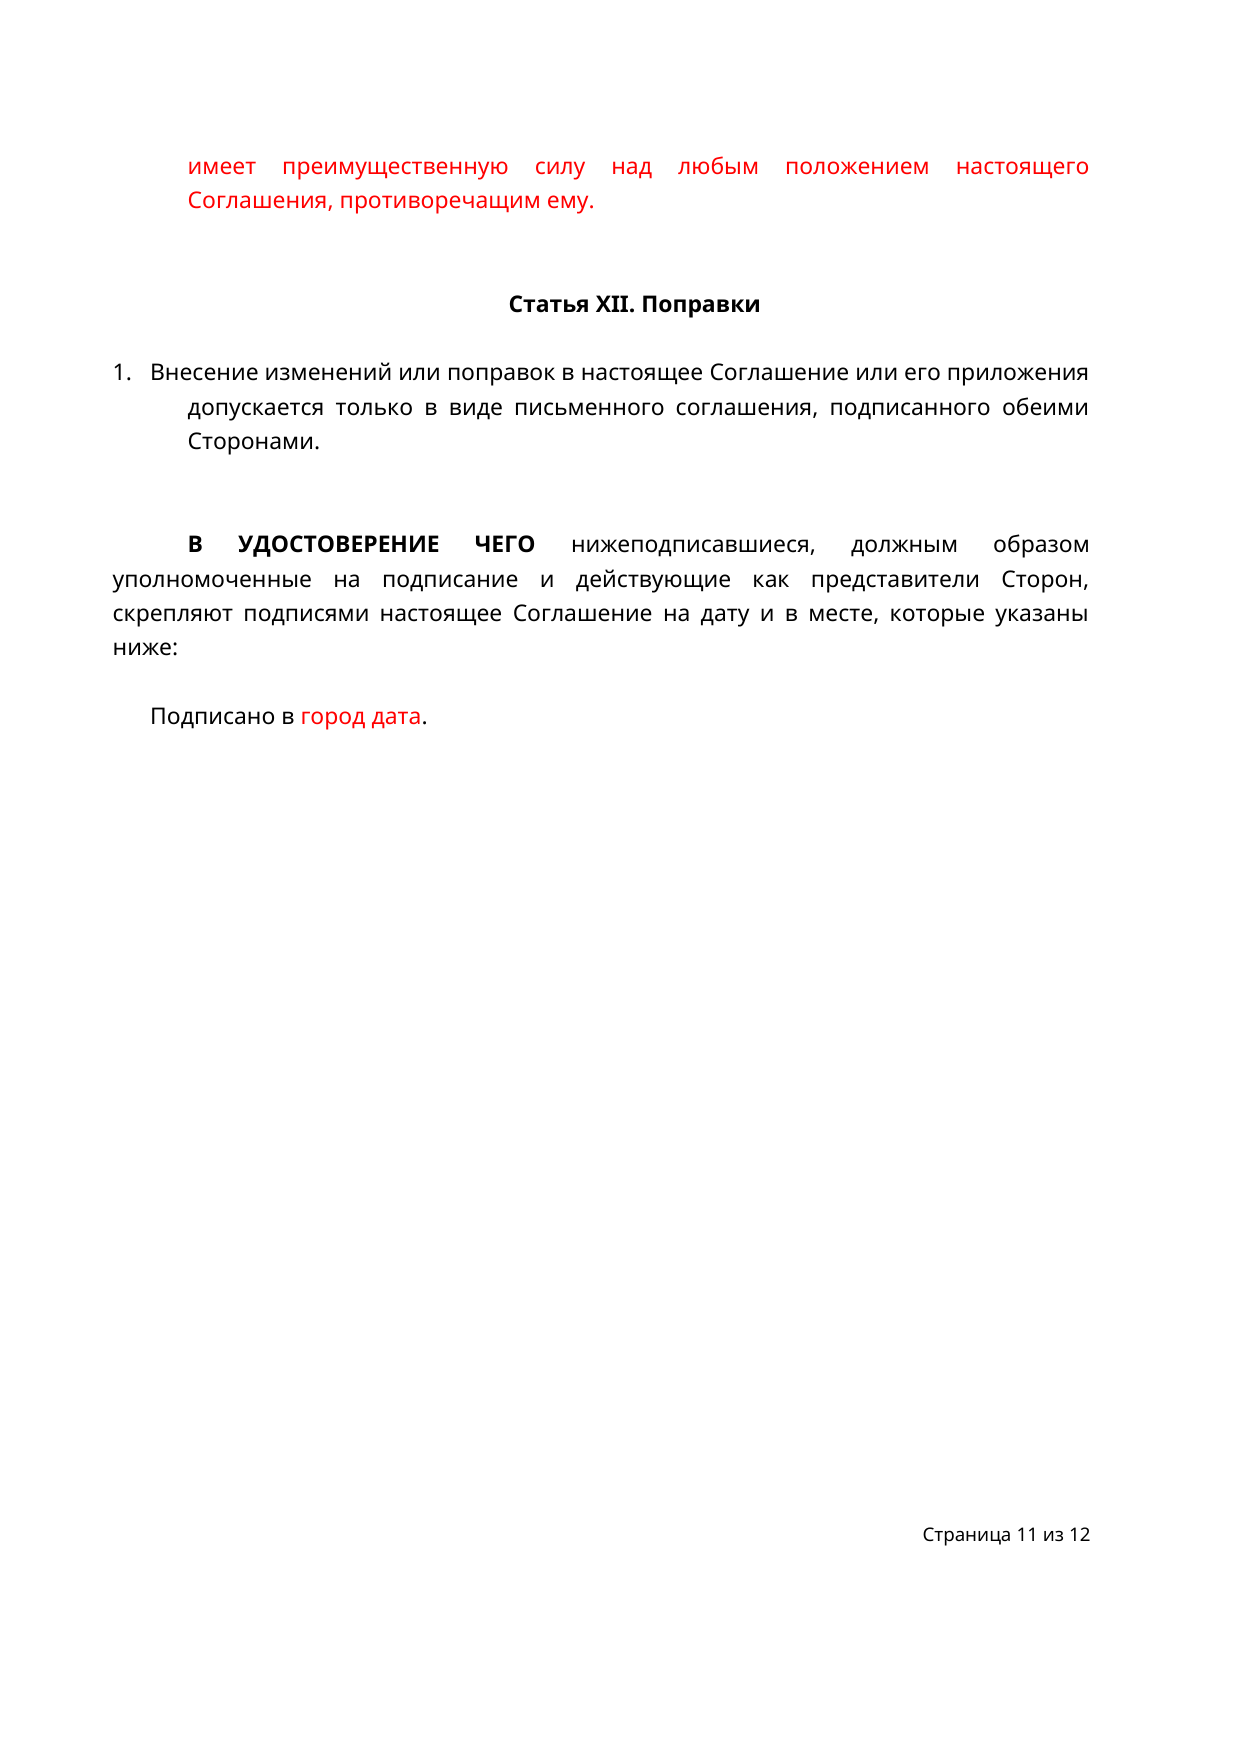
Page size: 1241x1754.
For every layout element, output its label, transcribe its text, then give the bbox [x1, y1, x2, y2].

subtitle Подписано в город дата. [150, 700, 1090, 731]
text Статья XII. Поправки [150, 287, 1090, 319]
text В УДОСТОВЕРЕНИЕ ЧЕГО нижеподписавшиеся, должным образом уполномоченные на подписание и действующие как представители Сторон, скрепляют подписями настоящее Соглашение на дату и в месте, которые указаны ниже: [112, 528, 1090, 662]
list Внесение изменений или поправок в настоящее Соглашение или его приложения допускается только в виде письменного соглашения, подписанного обеими Сторонами. [112, 356, 1090, 456]
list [112, 150, 1090, 216]
